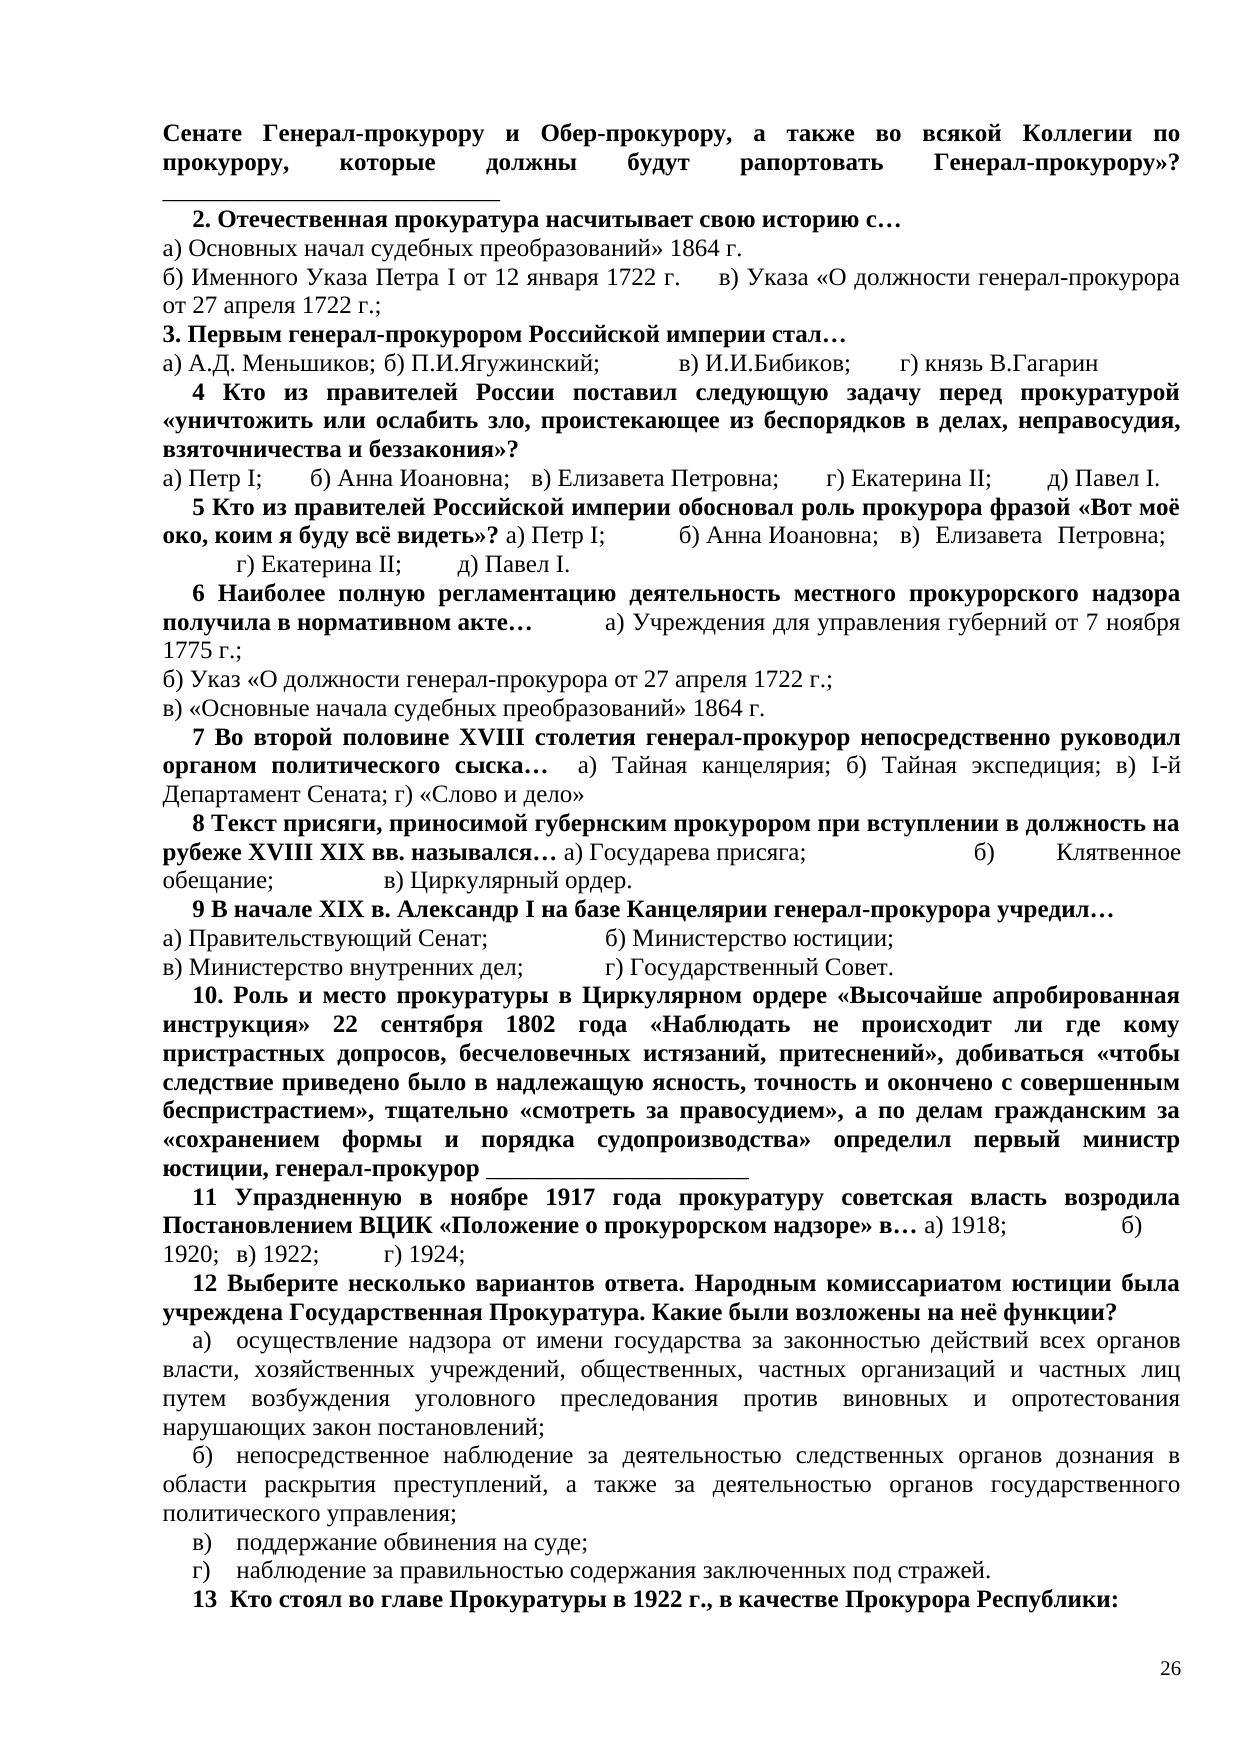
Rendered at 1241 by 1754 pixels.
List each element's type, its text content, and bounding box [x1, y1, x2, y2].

text а) Правительствующий Сенат; б) Министерство юстиции; [162, 923, 1181, 952]
list 13 Кто стоял во главе Прокуратуры в 1922 г., в качестве Прокурора Республики: [162, 1584, 1181, 1613]
list наблюдение за правильностью содержания заключенных под стражей. [162, 1556, 1181, 1584]
text а) Петр I; б) Анна Иоановна; в) Елизавета Петровна; г) Екатерина II; д) Павел I. [162, 463, 1181, 492]
text 7 Во второй половине ХVIII столетия генерал-прокурор непосредственно руководил органом политического сыска… а) Тайная канцелярия; б) Тайная экспедиция; в) I-й Департамент Сената; г) «Слово и дело» [162, 722, 1181, 808]
text 4 Кто из правителей России поставил следующую задачу перед прокуратурой «уничтожить или ослабить зло, проистекающее из беспорядков в делах, неправосудия, взяточничества и беззакония»? [162, 377, 1181, 463]
text б) Указ «О должности генерал-прокурора от 27 апреля 1722 г.; [162, 664, 1181, 693]
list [162, 118, 1181, 204]
text 9 В начале XIX в. Александр I на базе Канцелярии генерал-прокурора учредил… [162, 894, 1181, 923]
list 12 Выберите несколько вариантов ответа. Народным комиссариатом юстиции была учреждена Государственная Прокуратура. Какие были возложены на неё функции? [162, 1268, 1181, 1326]
list непосредственное наблюдение за деятельностью следственных органов дознания в области раскрытия преступлений, а также за деятельностью органов государственного политического управления; [162, 1441, 1181, 1527]
text 10. Роль и место прокуратуры в Циркулярном ордере «Высочайше апробированная инструкция» 22 сентября 1802 года «Наблюдать не происходит ли где кому пристрастных допросов, бесчеловечных истязаний, притеснений», добиваться «чтобы следствие приведено было в надлежащую ясность, точность и окончено с совершенным беспристрастием», тщательно «смотреть за правосудием», а по делам гражданским за «сохранением формы и порядка судопроизводства» определил первый министр юстиции, генерал-прокурор _____________________ [162, 981, 1181, 1182]
text в) «Основные начала судебных преобразований» 1864 г. [162, 693, 1181, 722]
text 5 Кто из правителей Российской империи обосновал роль прокурора фразой «Вот моё око, коим я буду всё видеть»? а) Петр I; б) Анна Иоановна; в) Елизавета Петровна; г) Екатерина II; д) Павел I. [162, 492, 1181, 578]
text 3. Первым генерал-прокурором Российской империи стал… [162, 319, 1181, 348]
text 11 Упраздненную в ноябре 1917 года прокуратуру советская власть возродила Постановлением ВЦИК «Положение о прокурорском надзоре» в… а) 1918; б) 1920; в) 1922; г) 1924; [162, 1182, 1181, 1268]
text 6 Наиболее полную регламентацию деятельность местного прокурорского надзора получила в нормативном акте… а) Учреждения для управления губерний от 7 ноября 1775 г.; [162, 578, 1181, 664]
text б) Именного Указа Петра I от 12 января 1722 г. в) Указа «О должности генерал-прокурора от 27 апреля 1722 г.; [162, 262, 1181, 319]
text а) А.Д. Меньшиков; б) П.И.Ягужинский; в) И.И.Бибиков; г) князь В.Гагарин [162, 348, 1181, 377]
text а) Основных начал судебных преобразований» 1864 г. [162, 233, 1181, 262]
text в) Министерство внутренних дел; г) Государственный Совет. [162, 952, 1181, 981]
text 2. Отечественная прокуратура насчитывает свою историю с… [162, 204, 1181, 233]
text 8 Текст присяги, приносимой губернским прокурором при вступлении в должность на рубеже ХVIII XIX вв. назывался… а) Государева присяга; б) Клятвенное обещание; в) Циркулярный ордер. [162, 808, 1181, 894]
list поддержание обвинения на суде; [162, 1527, 1181, 1556]
list осуществление надзора от имени государства за законностью действий всех органов власти, хозяйственных учреждений, общественных, частных организаций и частных лиц путем возбуждения уголовного преследования против виновных и опротестования нарушающих закон постановлений; [162, 1326, 1181, 1441]
